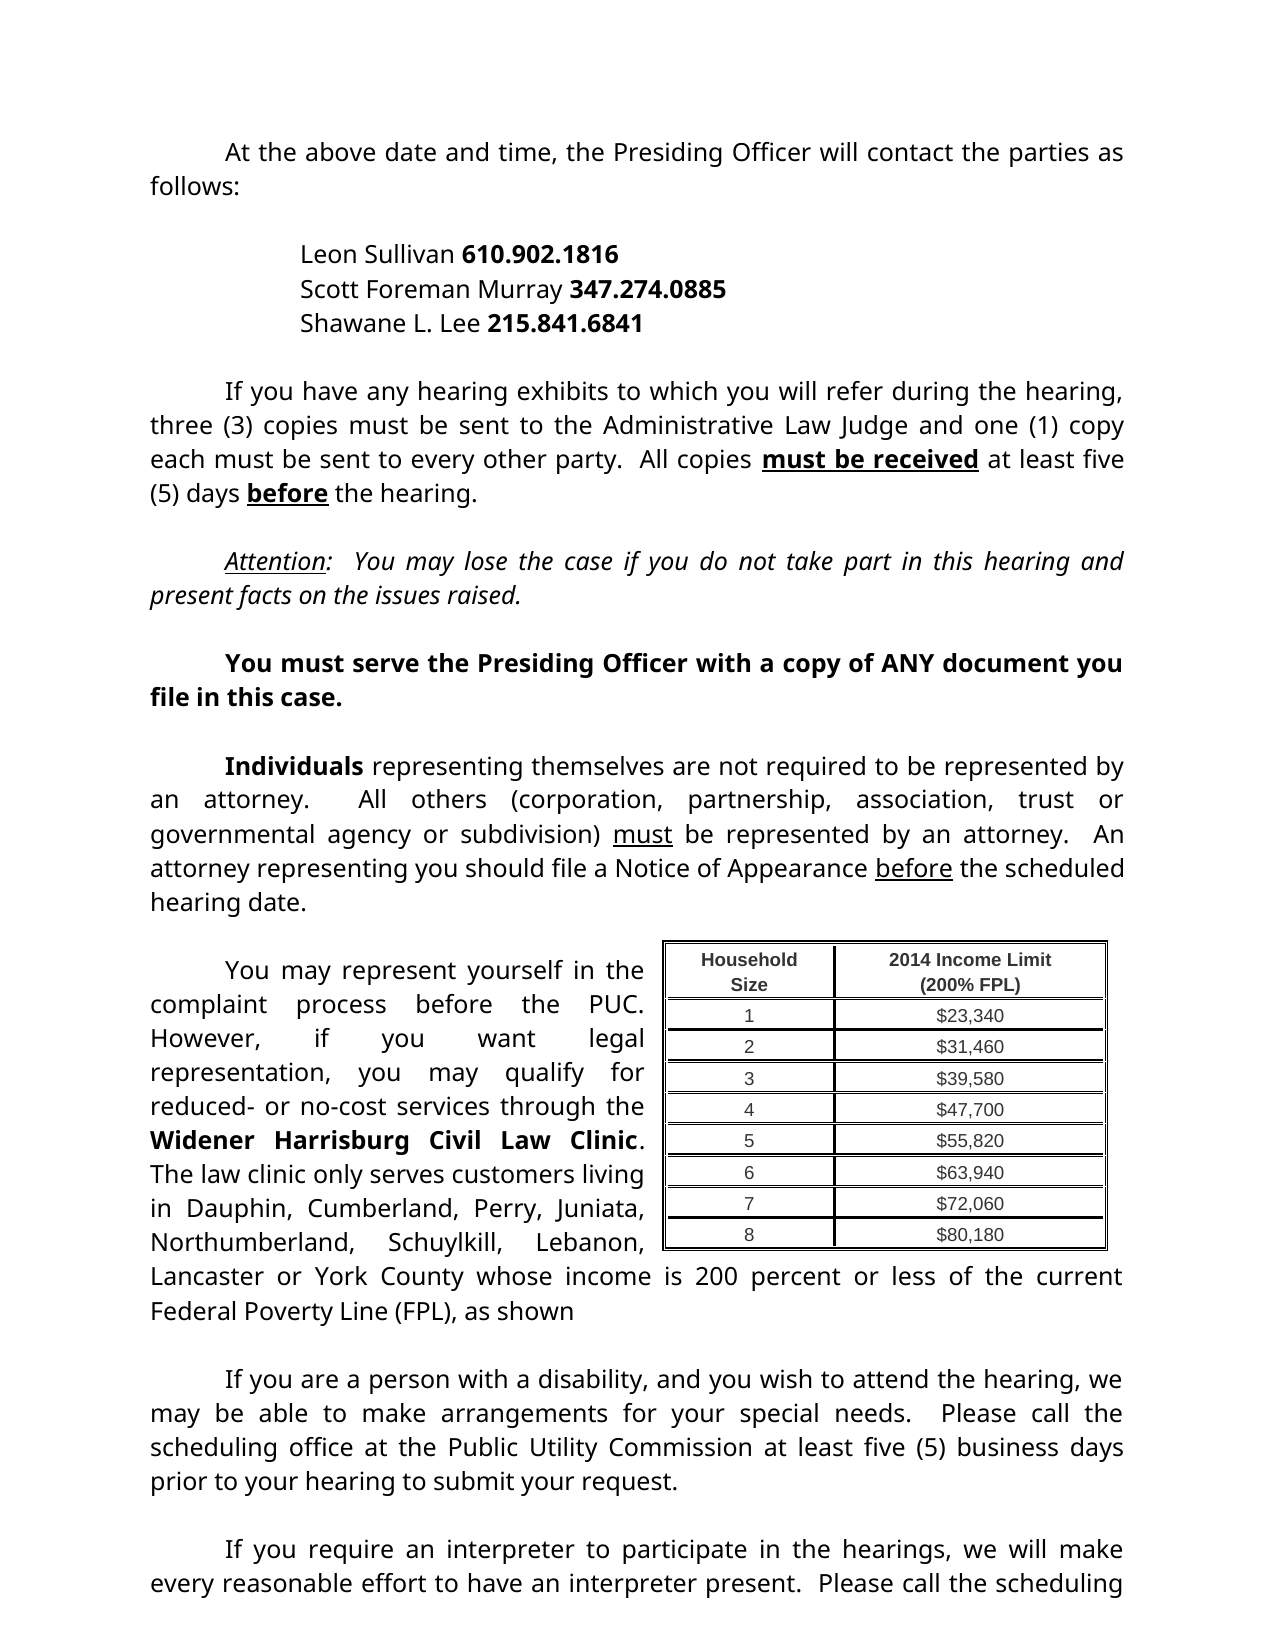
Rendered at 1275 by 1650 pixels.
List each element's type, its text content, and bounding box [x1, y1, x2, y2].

table_header Household Size [666, 944, 834, 996]
table_cell $31,460 [836, 1028, 1106, 1059]
table_cell $39,580 [836, 1059, 1105, 1091]
text If you have any hearing exhibits to which you will refer during the hearing, three (3) copies must be sent to the Administrative Law Judge and one (1) copy each must be sent to every other party. All copies must be received at least five (5) days before the hearing. [150, 373, 1125, 510]
table_header 2014 Income Limit (200% FPL) [834, 944, 1105, 996]
table_cell 1 [666, 996, 833, 1028]
table_cell 6 [666, 1153, 833, 1184]
text If you are a person with a disability, and you wish to attend the hearing, we may be able to make arrangements for your special needs. Please call the scheduling office at the Public Utility Commission at least five (5) business days prior to your hearing to submit your request. [150, 1361, 1125, 1497]
table_cell $55,820 [834, 1122, 1106, 1153]
text Shawane L. Lee 215.841.6841 [300, 305, 1125, 339]
text At the above date and time, the Presiding Officer will contact the parties as follows: [150, 135, 1125, 203]
text Individuals representing themselves are not required to be represented by an attorney. All others (corporation, partnership, association, trust or governmental agency or subdivision) must be represented by an attorney. An attorney representing you should file a Notice of Appearance before the scheduled hearing date. [150, 748, 1125, 918]
text Attention: You may lose the case if you do not take part in this hearing and present facts on the issues raised. [150, 544, 1125, 612]
text Leon Sullivan 610.902.1816 [300, 237, 1125, 271]
table_cell $47,700 [834, 1091, 1106, 1122]
table_cell $63,940 [836, 1153, 1105, 1184]
text Scott Foreman Murray 347.274.0885 [300, 271, 1125, 305]
table_cell 8 [666, 1216, 834, 1247]
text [150, 1532, 1125, 1600]
table_cell 3 [666, 1059, 833, 1091]
table_cell $23,340 [836, 996, 1105, 1028]
table_cell $80,180 [834, 1216, 1105, 1247]
text You must serve the Presiding Officer with a copy of ANY document you file in this case. [150, 646, 1125, 714]
table_cell 7 [666, 1185, 833, 1216]
table_cell 2 [664, 1028, 833, 1059]
table_cell $72,060 [836, 1185, 1105, 1216]
table_cell 5 [664, 1122, 834, 1153]
table_cell 4 [664, 1091, 834, 1122]
text You may represent yourself in the complaint process before the PUC. However, if you want legal representation, you may qualify for reduced- or no-cost services through the Widener Harrisburg Civil Law Clinic. The law clinic only serves customers living in Dauphin, Cumberland, Perry, Juniata, Northumberland, Schuylkill, Lebanon, Lancaster or York County whose income is 200 percent or less of the current Federal Poverty Line (FPL), as shown [150, 952, 1125, 1327]
